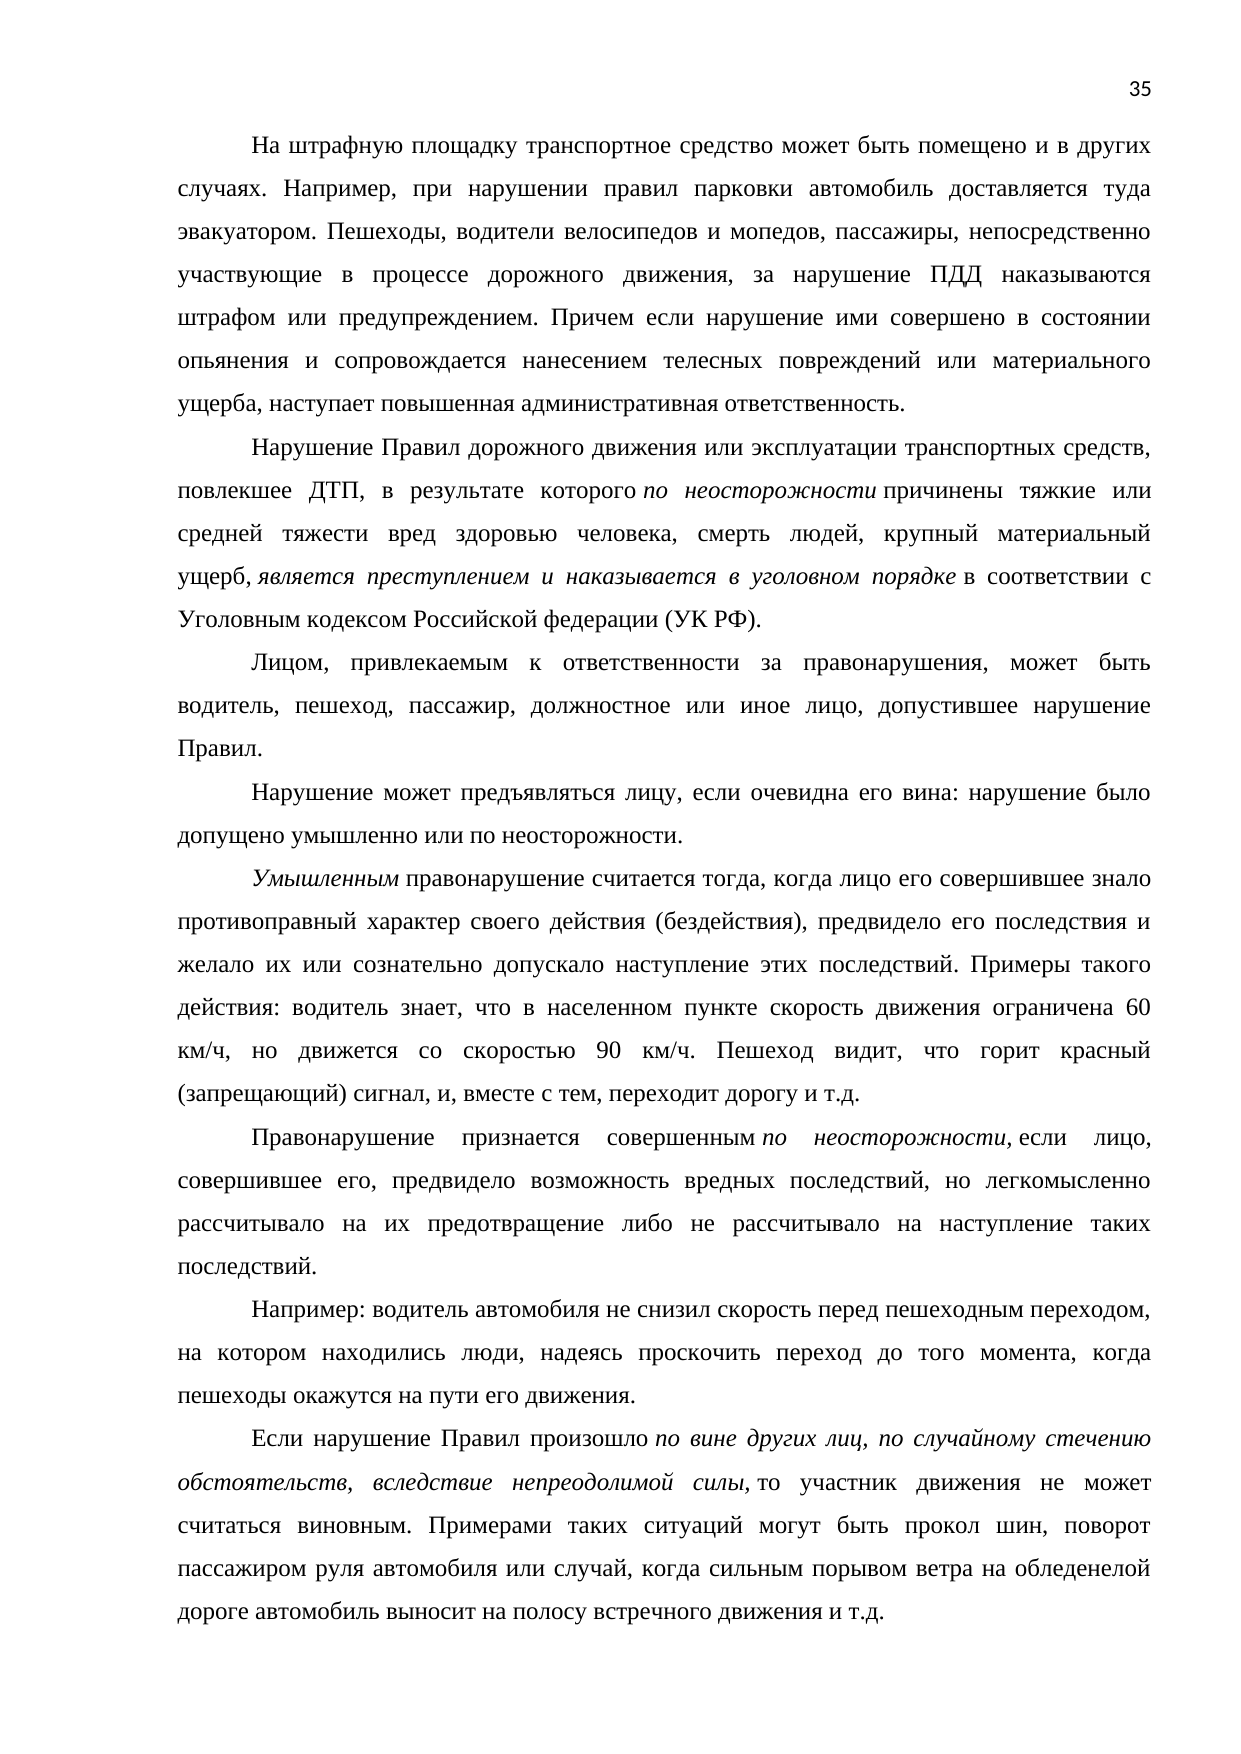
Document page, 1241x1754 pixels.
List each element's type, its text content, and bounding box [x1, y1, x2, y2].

text Если нарушение Правил произошло по вине других лиц, по случайному стечению обстоятельств, вследствие непреодолимой силы, то участник движения не может считаться виновным. Примерами таких ситуаций могут быть прокол шин, поворот пассажиром руля автомобиля или случай, когда сильным порывом ветра на обледенелой дороге автомобиль выносит на полосу встречного движения и т.д. [177, 1423, 1152, 1625]
text Умышленным правонарушение считается тогда, когда лицо его совершившее знало противоправный характер своего действия (бездействия), предвидело его последствия и желало их или сознательно допускало наступление этих последствий. Примеры такого действия: водитель знает, что в населенном пункте скорость движения ограничена 60 км/ч, но движется со скоростью 90 км/ч. Пешеход видит, что горит красный (запрещающий) сигнал, и, вместе с тем, переходит дорогу и т.д. [177, 863, 1152, 1107]
text Например: водитель автомобиля не снизил скорость перед пешеходным переходом, на котором находились люди, надеясь проскочить переход до того момента, когда пешеходы окажутся на пути его движения. [177, 1294, 1152, 1409]
text Нарушение может предъявляться лицу, если очевидна его вина: нарушение было допущено умышленно или по неосторожности. [177, 777, 1152, 848]
text На штрафную площадку транспортное средство может быть помещено и в других случаях. Например, при нарушении правил парковки автомобиль доставляется туда эвакуатором. Пешеходы, водители велосипедов и мопедов, пассажиры, непосредственно участвующие в процессе дорожного движения, за нарушение ПДД наказываются штрафом или предупреждением. Причем если нарушение ими совершено в состоянии опьянения и сопровождается нанесением телесных повреждений или материального ущерба, наступает повышенная административная ответственность. [177, 130, 1152, 417]
text Правонарушение признается совершенным по неосторожности, если лицо, совершившее его, предвидело возможность вредных последствий, но легкомысленно рассчитывало на их предотвращение либо не рассчитывало на наступление таких последствий. [177, 1122, 1152, 1280]
text Нарушение Правил дорожного движения или эксплуатации транспортных средств, повлекшее ДТП, в результате которого по неосторожности причинены тяжкие или средней тяжести вред здоровью человека, смерть людей, крупный материальный ущерб, является преступлением и наказывается в уголовном порядке в соответствии с Уголовным кодексом Российской федерации (УК РФ). [177, 432, 1152, 633]
text Лицом, привлекаемым к ответственности за правонарушения, может быть водитель, пешеход, пассажир, должностное или иное лицо, допустившее нарушение Правил. [177, 647, 1152, 762]
